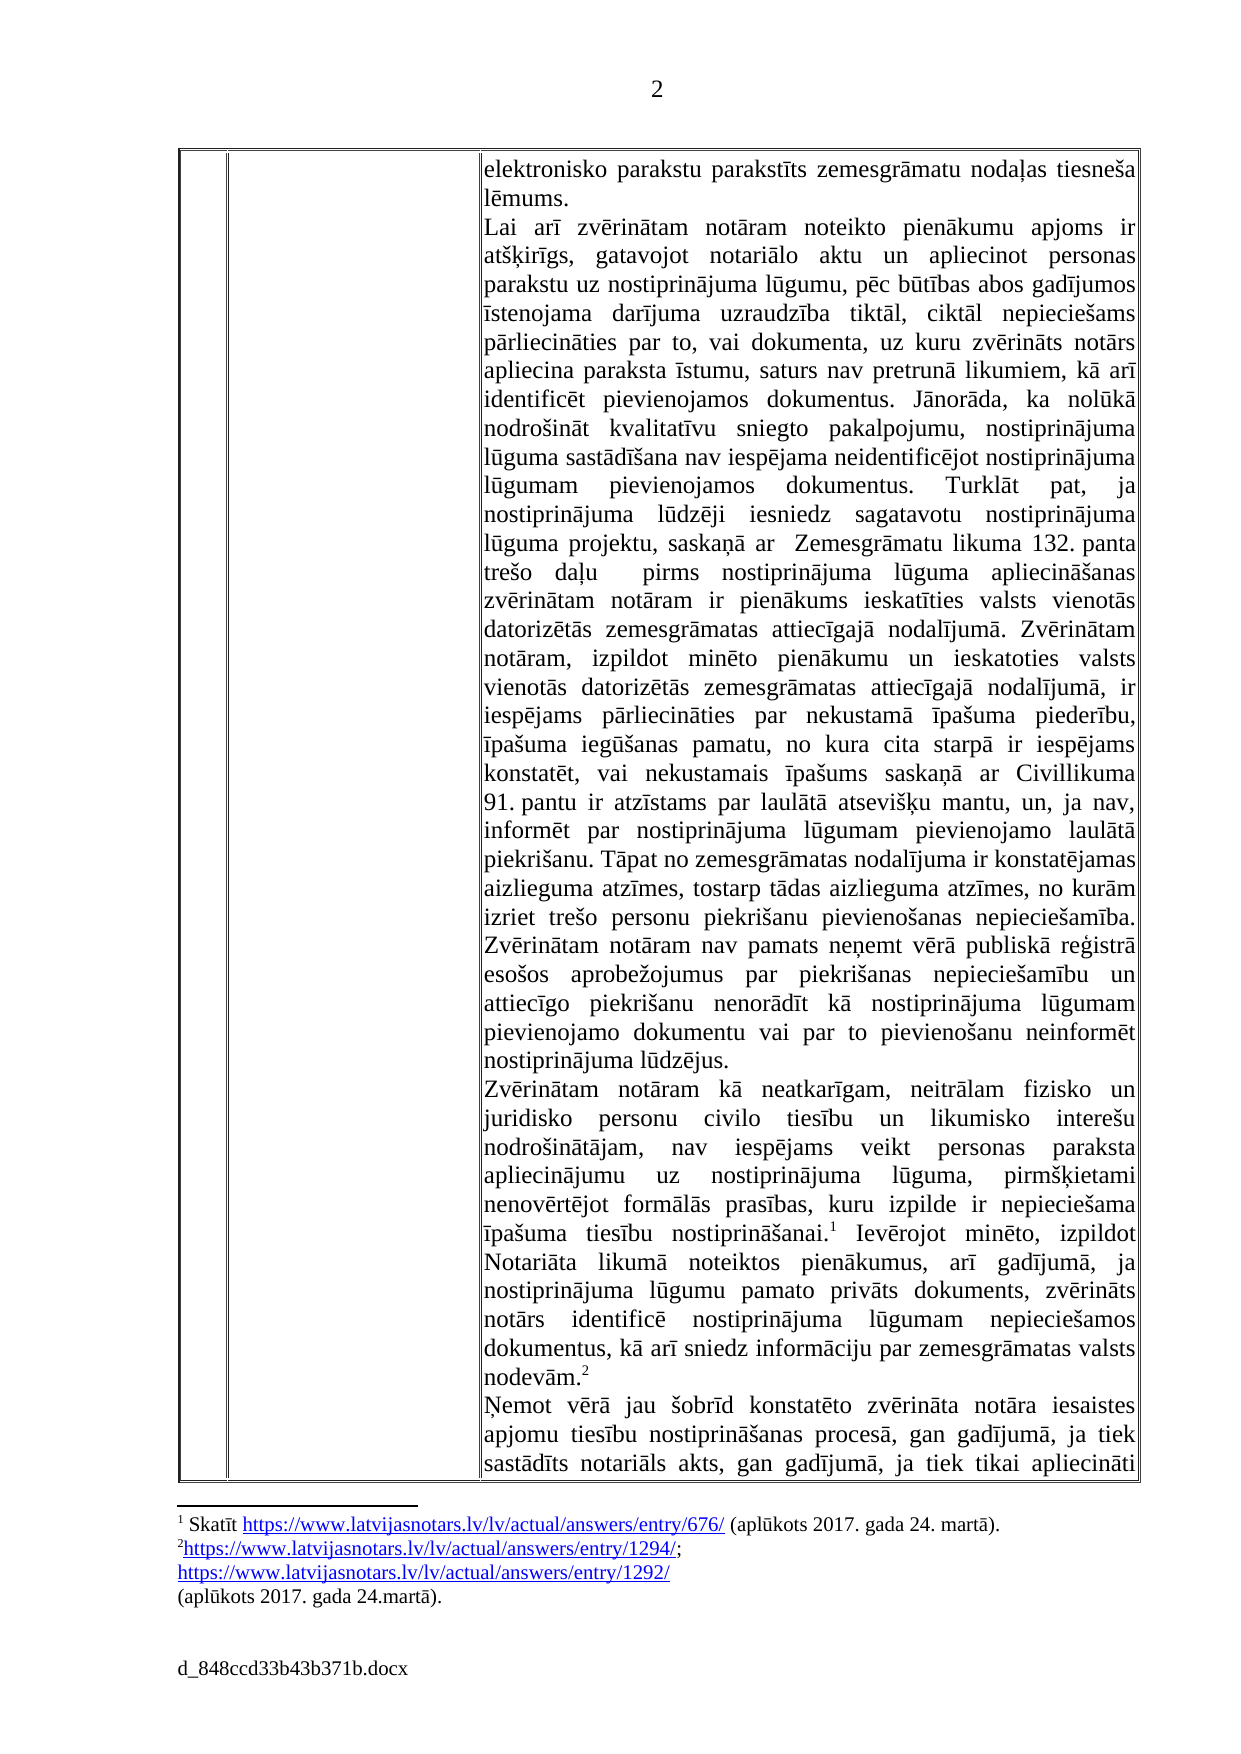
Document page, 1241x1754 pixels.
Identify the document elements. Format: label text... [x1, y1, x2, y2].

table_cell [228, 151, 481, 1480]
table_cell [481, 151, 1138, 1480]
table_cell 2. [181, 151, 227, 1480]
